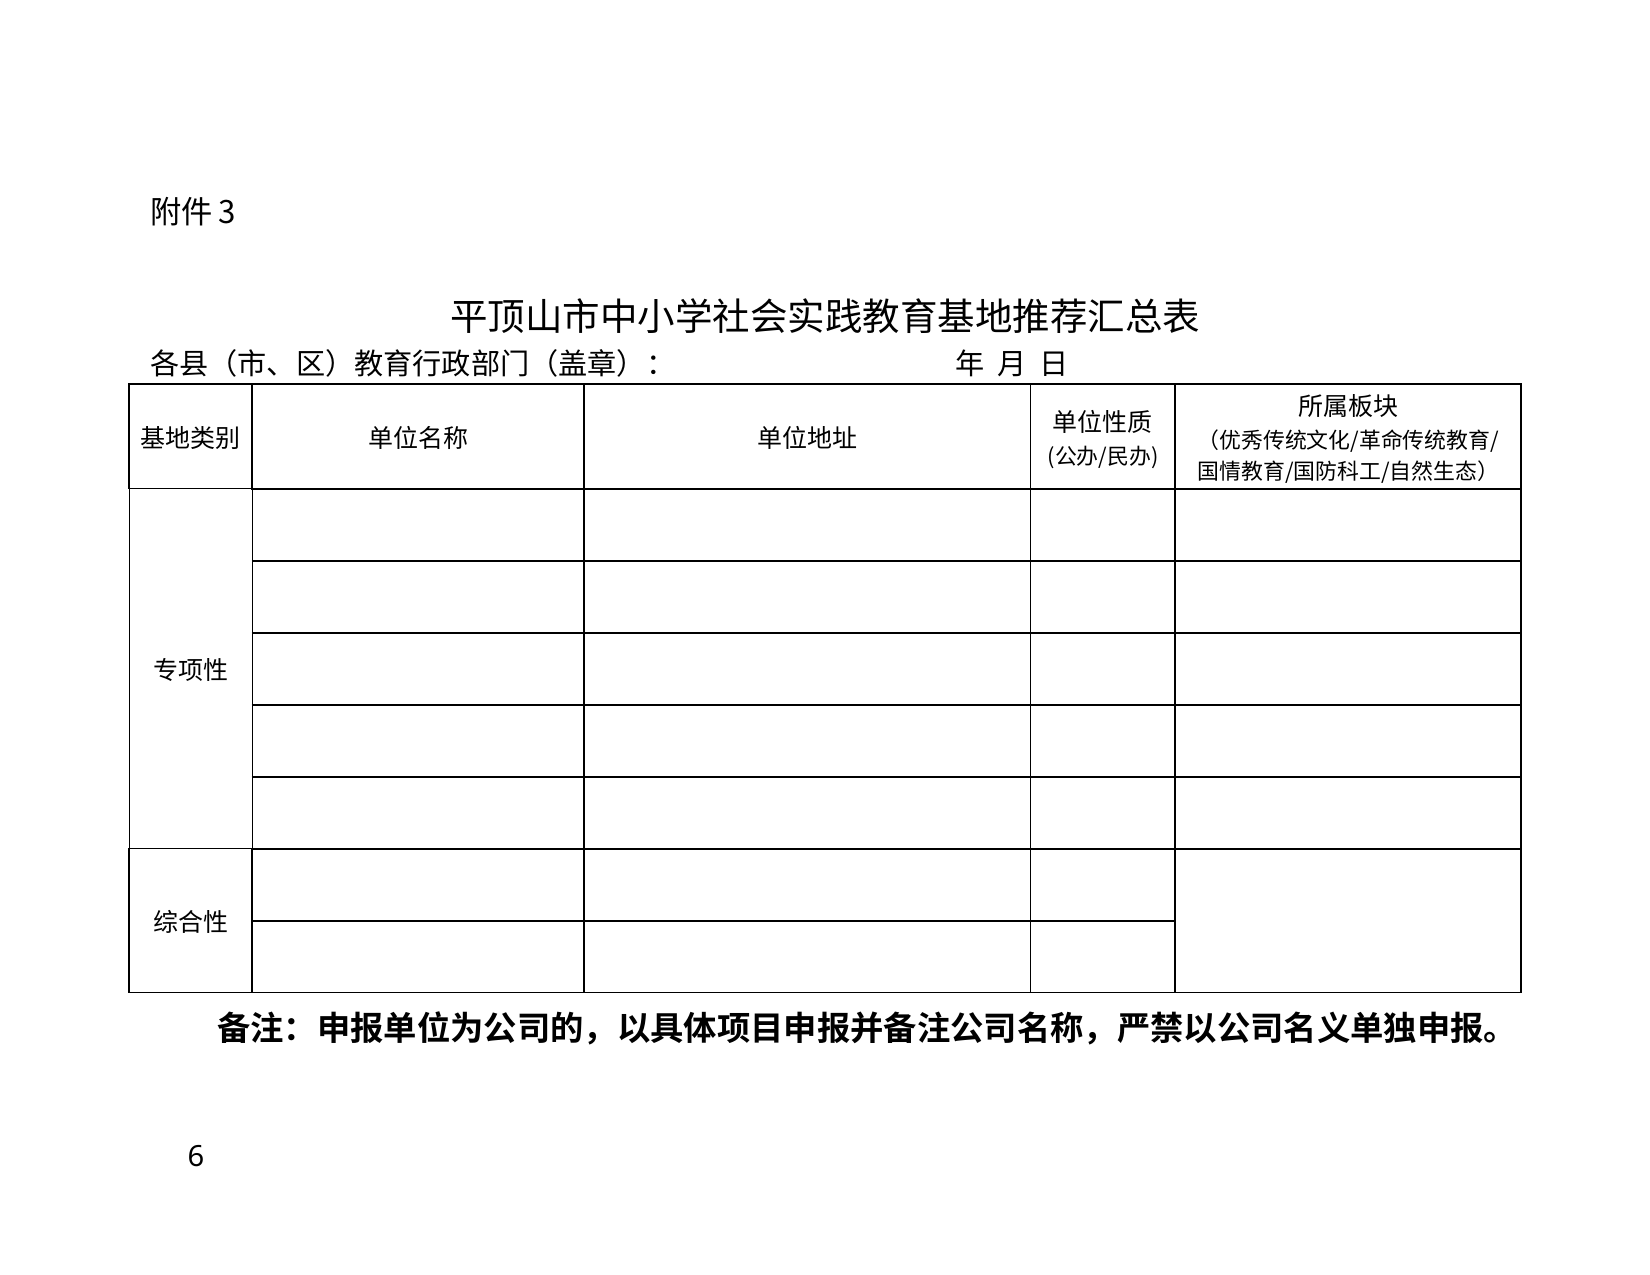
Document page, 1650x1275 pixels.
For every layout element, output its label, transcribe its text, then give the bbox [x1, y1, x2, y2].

table_cell [253, 562, 583, 632]
table_cell [1031, 778, 1174, 848]
table_cell [1031, 850, 1174, 920]
table_cell [585, 850, 1030, 920]
text 附件3 [150, 187, 1500, 232]
table_cell [585, 490, 1030, 560]
table_cell 专项性 [130, 489, 252, 848]
table_cell [253, 706, 583, 776]
table_cell [253, 922, 583, 992]
table_cell [585, 562, 1030, 632]
text 平顶山市中小学社会实践教育基地推荐汇总表 [150, 287, 1500, 341]
table_cell 综合性 [130, 849, 251, 992]
table_header 基地类别 [130, 385, 251, 488]
table_cell [1176, 634, 1520, 704]
table_cell [1031, 490, 1174, 560]
table_cell [1176, 850, 1520, 992]
table_cell [585, 922, 1030, 992]
table_cell [1176, 562, 1520, 632]
text 各县（市、区）教育行政部门（盖章）： 年 月 日 [150, 341, 1500, 383]
text 备注：申报单位为公司的，以具体项目申报并备注公司名称，严禁以公司名义单独申报。 [150, 993, 1500, 1052]
table_cell [253, 850, 583, 920]
table_cell [1176, 490, 1520, 560]
table_cell [1031, 706, 1174, 776]
table_header 单位性质 (公办/民办) [1031, 385, 1174, 488]
table_cell [1031, 634, 1174, 704]
table_cell [1031, 922, 1174, 992]
table_cell [585, 778, 1030, 848]
table_cell [1031, 562, 1174, 632]
table_header 所属板块 （优秀传统文化/革命传统教育/ 国情教育/国防科工/自然生态） [1176, 385, 1520, 488]
table_header 单位名称 [253, 385, 583, 488]
table_cell [1176, 778, 1520, 848]
table_cell [1176, 706, 1520, 776]
table_header 单位地址 [585, 385, 1030, 488]
table_cell [253, 490, 583, 560]
table_cell [585, 706, 1030, 776]
table_cell [585, 634, 1030, 704]
table_cell [253, 634, 583, 704]
table_cell [253, 778, 583, 848]
